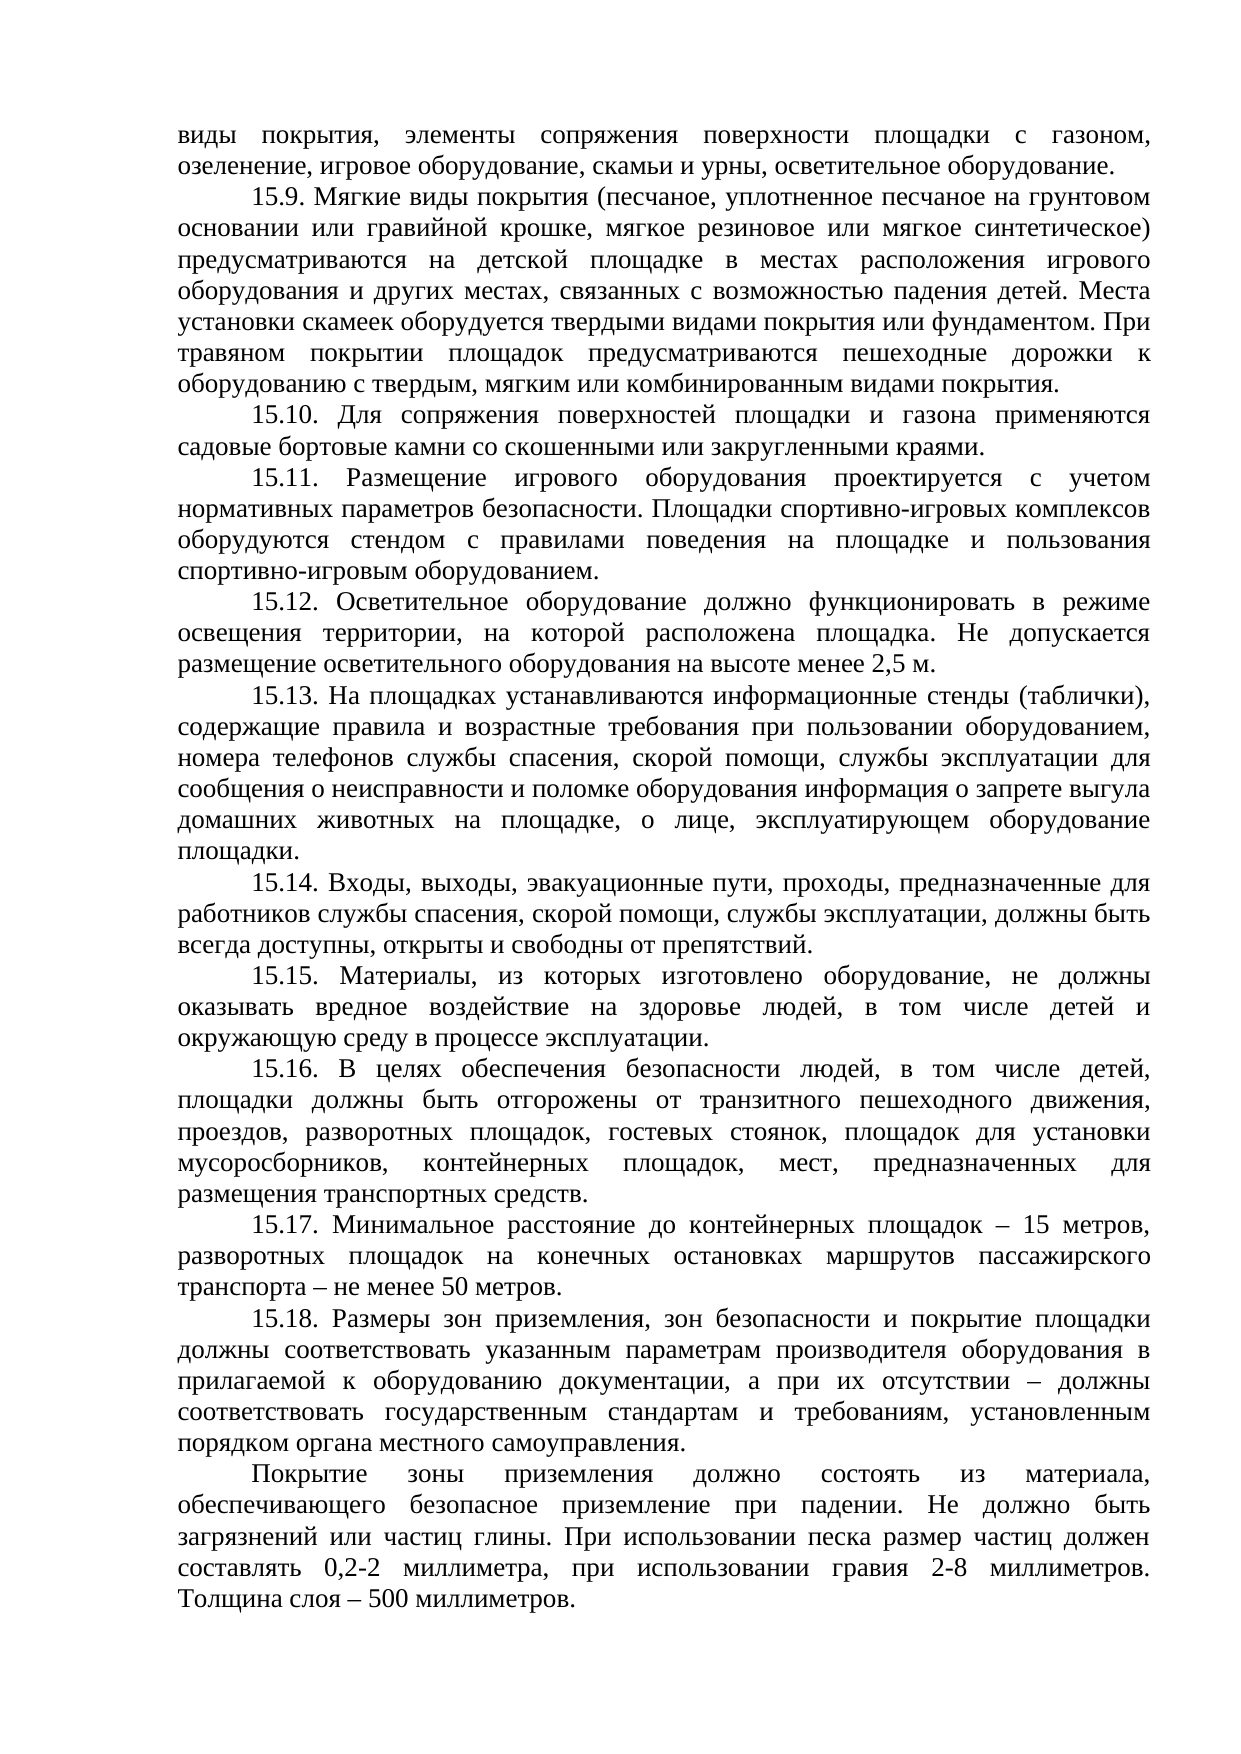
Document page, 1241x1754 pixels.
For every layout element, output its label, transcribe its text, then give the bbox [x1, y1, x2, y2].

text Покрытие зоны приземления должно состоять из материала, обеспечивающего безопасное приземление при падении. Не должно быть загрязнений или частиц глины. При использовании песка размер частиц должен составлять 0,2-2 миллиметра, при использовании гравия 2-8 миллиметров. Толщина слоя – 500 миллиметров. [177, 1457, 1152, 1613]
text 15.16. В целях обеспечения безопасности людей, в том числе детей, площадки должны быть отгорожены от транзитного пешеходного движения, проездов, разворотных площадок, гостевых стоянок, площадок для установки мусоросборников, контейнерных площадок, мест, предназначенных для размещения транспортных средств. [177, 1052, 1152, 1208]
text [177, 118, 1152, 180]
text 15.9. Мягкие виды покрытия (песчаное, уплотненное песчаное на грунтовом основании или гравийной крошке, мягкое резиновое или мягкое синтетическое) предусматриваются на детской площадке в местах расположения игрового оборудования и других местах, связанных с возможностью падения детей. Места установки скамеек оборудуется твердыми видами покрытия или фундаментом. При травяном покрытии площадок предусматриваются пешеходные дорожки к оборудованию с твердым, мягким или комбинированным видами покрытия. [177, 180, 1152, 398]
text 15.18. Размеры зон приземления, зон безопасности и покрытие площадки должны соответствовать указанным параметрам производителя оборудования в прилагаемой к оборудованию документации, а при их отсутствии – должны соответствовать государственным стандартам и требованиям, установленным порядком органа местного самоуправления. [177, 1302, 1152, 1457]
text 15.10. Для сопряжения поверхностей площадки и газона применяются садовые бортовые камни со скошенными или закругленными краями. [177, 398, 1152, 461]
text 15.12. Осветительное оборудование должно функционировать в режиме освещения территории, на которой расположена площадка. Не допускается размещение осветительного оборудования на высоте менее 2,5 м. [177, 585, 1152, 679]
text 15.14. Входы, выходы, эвакуационные пути, проходы, предназначенные для работников службы спасения, скорой помощи, службы эксплуатации, должны быть всегда доступны, открыты и свободны от препятствий. [177, 866, 1152, 959]
text 15.13. На площадках устанавливаются информационные стенды (таблички), содержащие правила и возрастные требования при пользовании оборудованием, номера телефонов службы спасения, скорой помощи, службы эксплуатации для сообщения о неисправности и поломке оборудования информация о запрете выгула домашних животных на площадке, о лице, эксплуатирующем оборудование площадки. [177, 679, 1152, 866]
text 15.15. Материалы, из которых изготовлено оборудование, не должны оказывать вредное воздействие на здоровье людей, в том числе детей и окружающую среду в процессе эксплуатации. [177, 959, 1152, 1052]
text 15.17. Минимальное расстояние до контейнерных площадок – 15 метров, разворотных площадок на конечных остановках маршрутов пассажирского транспорта – не менее 50 метров. [177, 1208, 1152, 1302]
text 15.11. Размещение игрового оборудования проектируется с учетом нормативных параметров безопасности. Площадки спортивно-игровых комплексов оборудуются стендом с правилами поведения на площадке и пользования спортивно-игровым оборудованием. [177, 461, 1152, 585]
